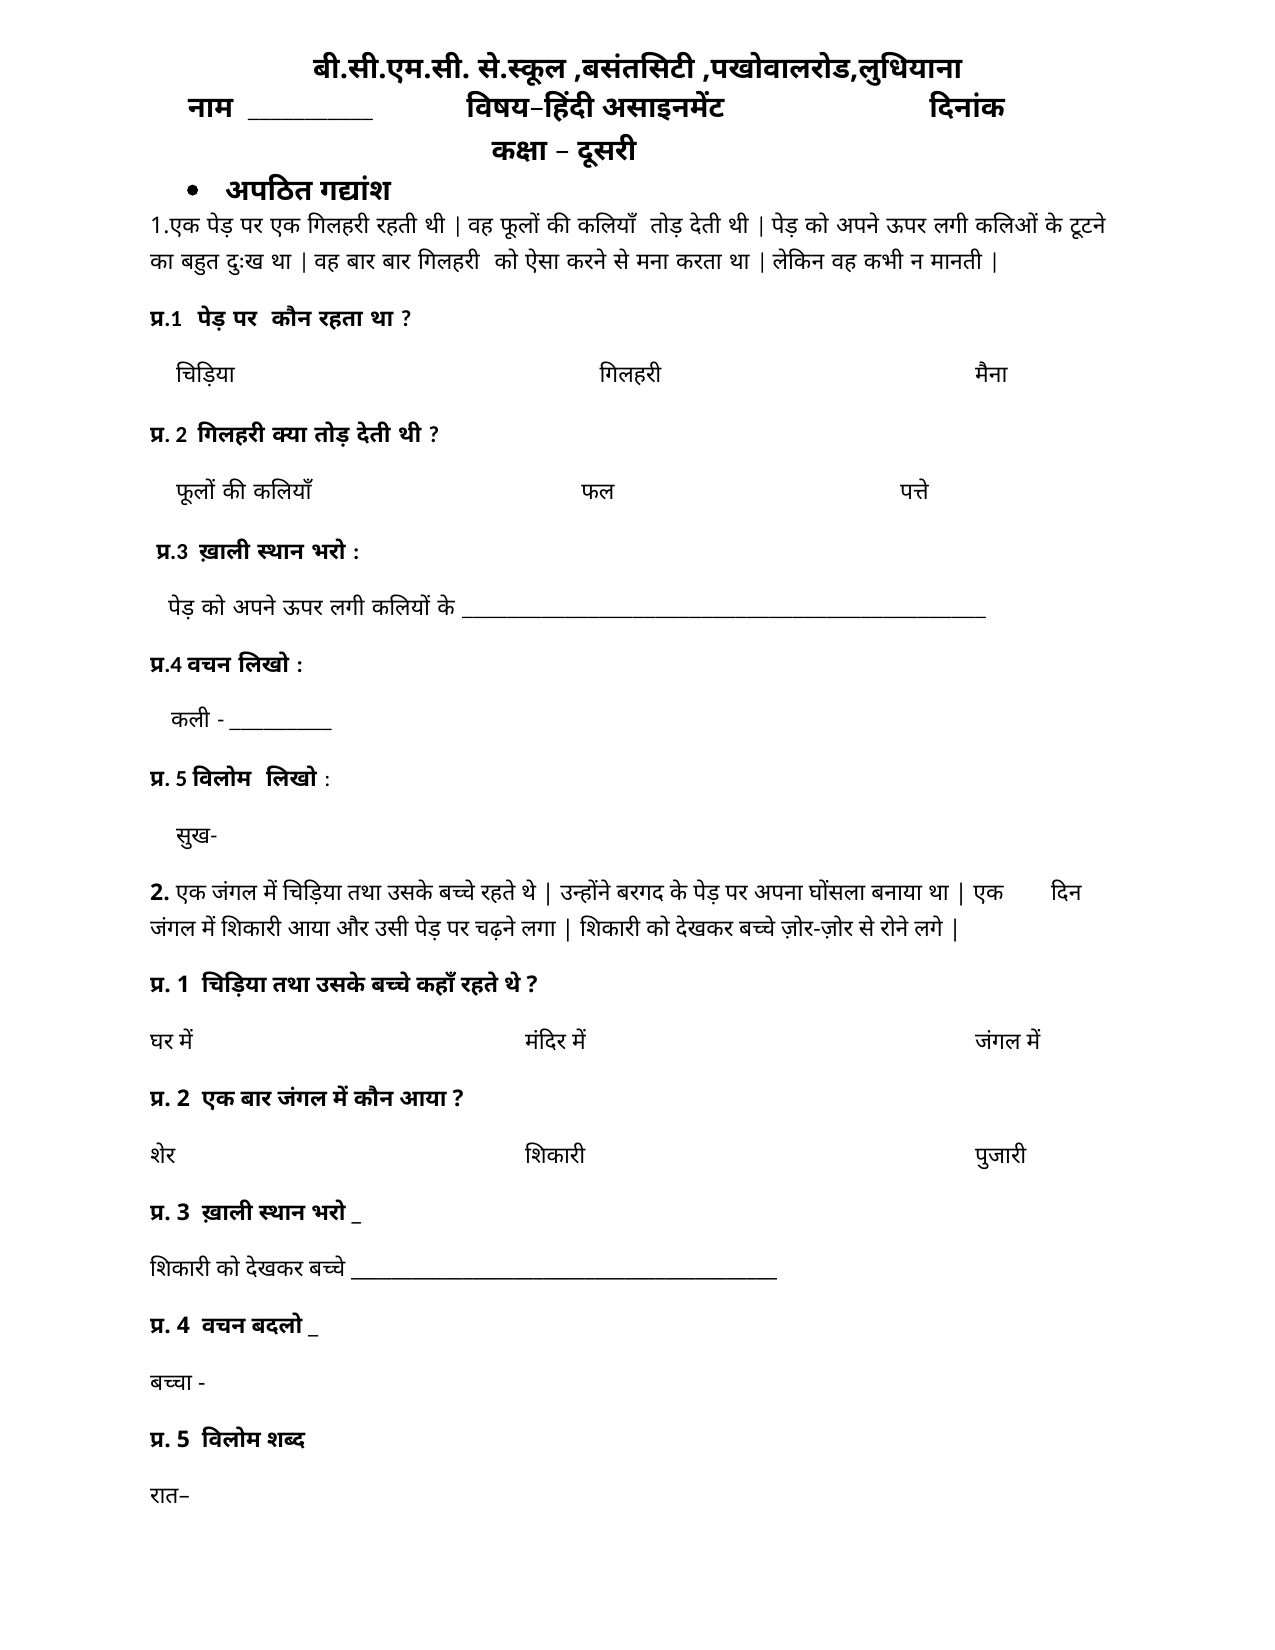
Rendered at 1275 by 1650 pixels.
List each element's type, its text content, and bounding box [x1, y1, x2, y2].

text पेड़ को अपने ऊपर लगी कलियों के ______________________________________________ [150, 591, 1125, 623]
text 2. एक जंगल में चिड़िया तथा उसके बच्चे रहते थे | उन्होंने बरगद के पेड़ पर अपना घोंसला बनाया था | एक दिन जंगल में शिकारी आया और उसी पेड़ पर चढ़ने लगा | शिकारी को देखकर बच्चे ज़ोर-ज़ोर से रोने लगे | [150, 876, 1125, 943]
text चिड़िया गिलहरी मैना [150, 358, 1125, 392]
text प्र.4 वचन लिखो : [150, 648, 1125, 679]
text प्र.3 ख़ाली स्थान भरो : [150, 534, 1125, 566]
text प्र. 2 एक बार जंगल में कौन आया ? [150, 1082, 1125, 1113]
text प्र. 5 विलोम शब्द [150, 1422, 1125, 1454]
text बच्चा - [150, 1366, 1125, 1397]
list अपठित गद्यांश [187, 169, 1125, 209]
text शेर शिकारी पुजारी [150, 1139, 1125, 1170]
text घर में मंदिर में जंगल में [150, 1025, 1125, 1056]
text 1.एक पेड़ पर एक गिलहरी रहती थी | वह फूलों की कलियाँ तोड़ देती थी | पेड़ को अपने ऊपर लगी कलिओं के टूटने का बहुत दुःख था | वह बार बार गिलहरी को ऐसा करने से मना करता था | लेकिन वह कभी न मानती | [150, 209, 1125, 276]
text बी.सी.एम.सी. से.स्कूल ,बसंतसिटी ,पखोवालरोड,लुधियाना [150, 47, 1125, 87]
text सुख- [150, 819, 1125, 850]
text प्र. 4 वचन बदलो _ [150, 1309, 1125, 1340]
text शिकारी को देखकर बच्चे __________________________________________ [150, 1252, 1125, 1283]
text नाम ___________ विषय–हिंदी असाइनमेंट दिनांक [150, 87, 1125, 129]
text प्र. 1 चिड़िया तथा उसके बच्चे कहाँ रहते थे ? [150, 968, 1125, 999]
text कली - _________ [150, 705, 1125, 737]
text प्र. 3 ख़ाली स्थान भरो _ [150, 1195, 1125, 1227]
text रात– [150, 1479, 1125, 1511]
text प्र.1 पेड़ पर कौन रहता था ? [150, 302, 1125, 333]
text कक्षा – दूसरी [150, 129, 1125, 169]
text फूलों की कलियाँ फल पत्ते [150, 475, 1125, 509]
text प्र. 5 विलोम लिखो : [150, 762, 1125, 793]
text प्र. 2 गिलहरी क्या तोड़ देती थी ? [150, 418, 1125, 449]
